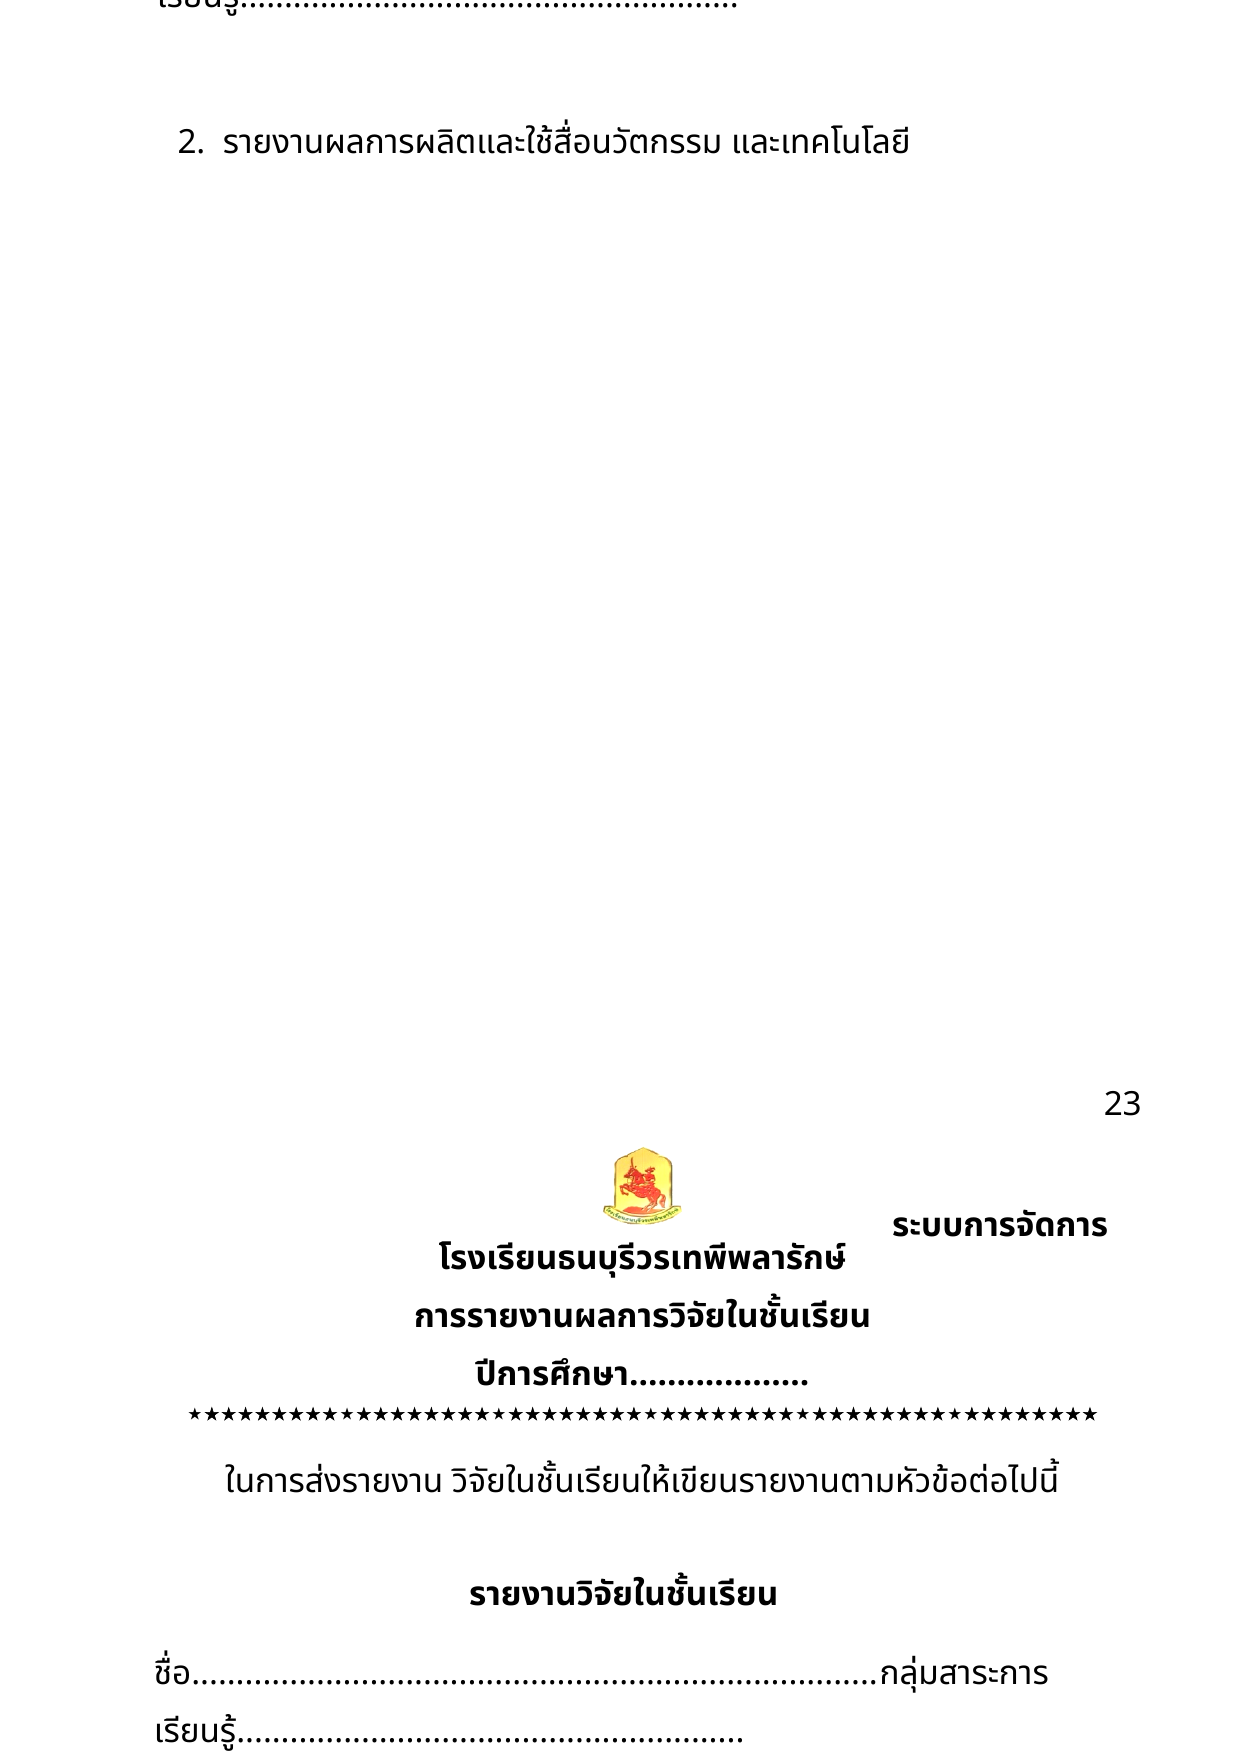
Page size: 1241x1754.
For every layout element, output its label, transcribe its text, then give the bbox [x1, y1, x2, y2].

text ในการส่งรายงาน วิจัยในชั้นเรียนให้เขียนรายงานตามหัวข้อต่อไปนี้ [133, 1457, 1152, 1507]
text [133, 118, 1152, 201]
picture [597, 1144, 688, 1227]
text โรงเรียนธนบุรีวรเทพีพลารักษ์ การรายงานผลการวิจัยในชั้นเรียน ปีการศึกษา................... [133, 1144, 1152, 1401]
